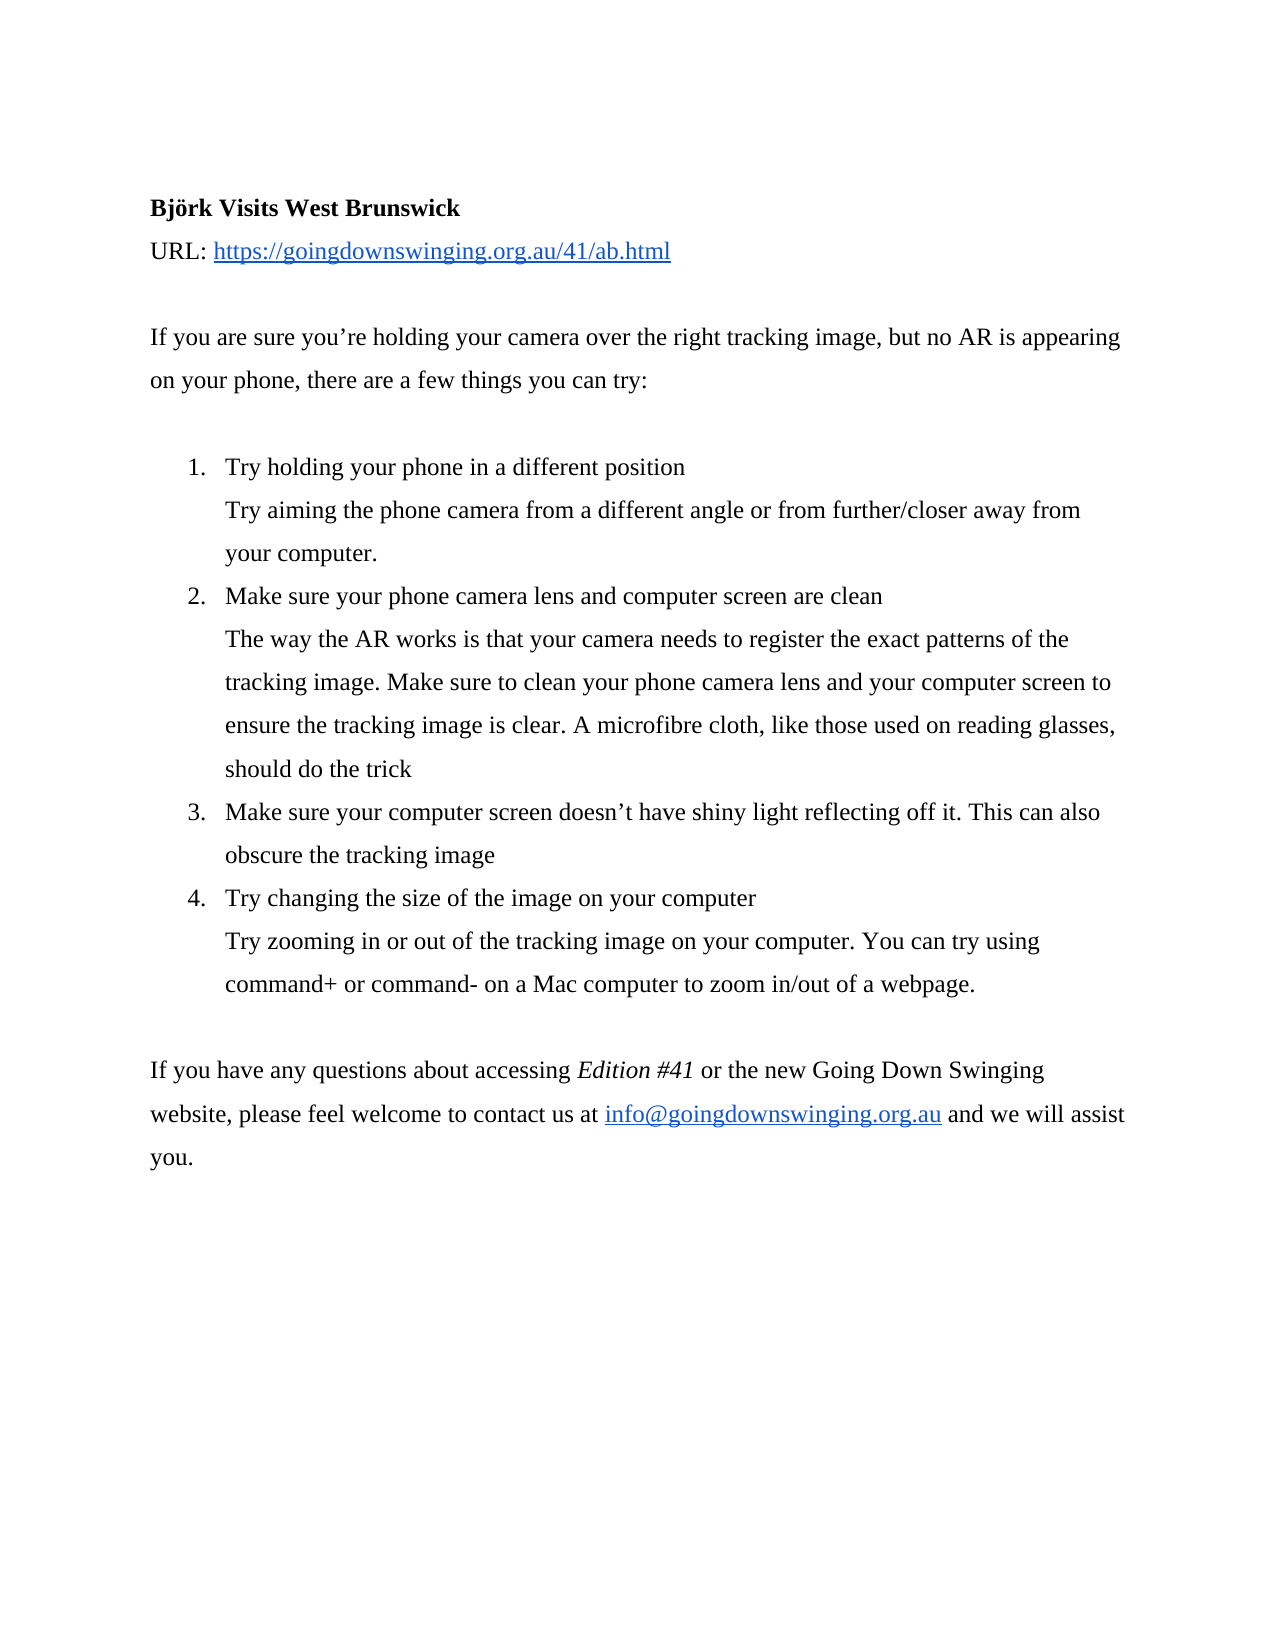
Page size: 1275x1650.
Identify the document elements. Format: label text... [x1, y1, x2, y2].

text URL: https://goingdownswinging.org.au/41/ab.html [150, 236, 1125, 265]
text Try aiming the phone camera from a different angle or from further/closer away from your computer. [225, 495, 1125, 567]
list Make sure your computer screen doesn’t have shiny light reflecting off it. This can also obscure the tracking image [187, 797, 1125, 869]
list Make sure your phone camera lens and computer screen are clean [187, 581, 1125, 610]
list Try holding your phone in a different position [187, 452, 1125, 481]
text If you have any questions about accessing Edition #41 or the new Going Down Swinging website, please feel welcome to contact us at info@goingdownswinging.org.au and we will assist you. [150, 1056, 1125, 1171]
text Try zooming in or out of the tracking image on your computer. You can try using command+ or command- on a Mac computer to zoom in/out of a webpage. [225, 926, 1125, 998]
list Try changing the size of the image on your computer [187, 883, 1125, 912]
text Björk Visits West Brunswick [150, 193, 1125, 222]
text If you are sure you’re holding your camera over the right tracking image, but no AR is appearing on your phone, there are a few things you can try: [150, 322, 1125, 394]
text The way the AR works is that your camera needs to register the exact patterns of the tracking image. Make sure to clean your phone camera lens and your computer screen to ensure the tracking image is clear. A microfibre cloth, like those used on reading glasses, should do the trick [225, 624, 1125, 782]
